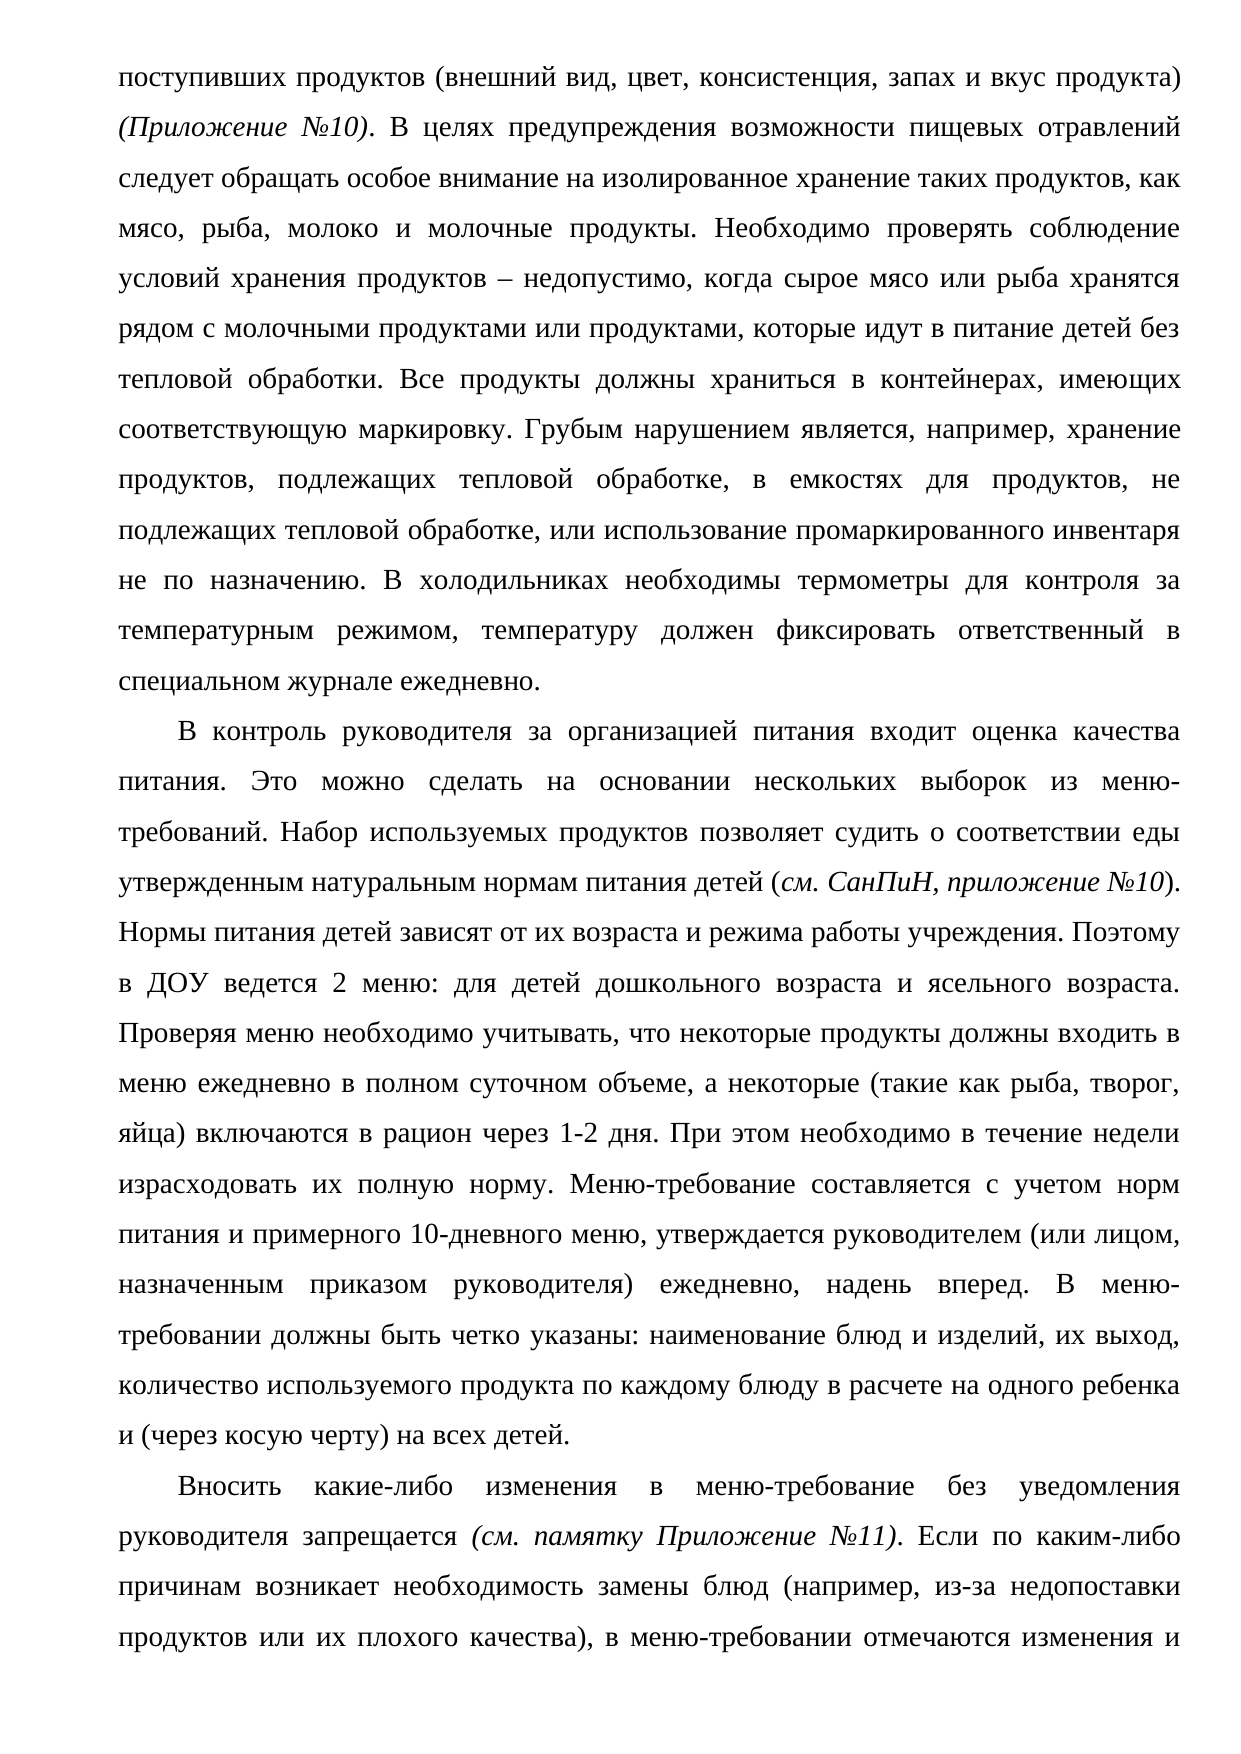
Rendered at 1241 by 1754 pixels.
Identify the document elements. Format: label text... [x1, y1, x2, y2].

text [118, 59, 1181, 696]
text В контроль руководителя за организацией питания входит оценка качества питания. Это можно сделать на основании нескольких выборок из меню-требований. Набор используемых продуктов позволяет судить о соответствии еды утвержденным натуральным нормам питания детей (см. СанПиН, приложение №10). Нормы питания детей зависят от их возраста и режима работы учреждения. Поэтому в ДОУ ведется 2 меню: для детей дошкольного возраста и ясельного возраста. Проверяя меню необходимо учитывать, что некоторые продукты должны входить в меню ежедневно в полном суточном объеме, а некоторые (такие как рыба, творог, яйца) включаются в рацион через 1-2 дня. При этом необходимо в течение недели израсходовать их полную норму. Меню-требование составляется с учетом норм питания и примерного 10-дневного меню, утверждается руководителем (или лицом, назначенным приказом руководителя) ежедневно, надень вперед. В меню-требовании должны быть четко указаны: наименование блюд и изделий, их выход, количество используемого продукта по каждому блюду в расчете на одного ребенка и (через косую черту) на всех детей. [118, 713, 1181, 1451]
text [118, 1468, 1181, 1652]
